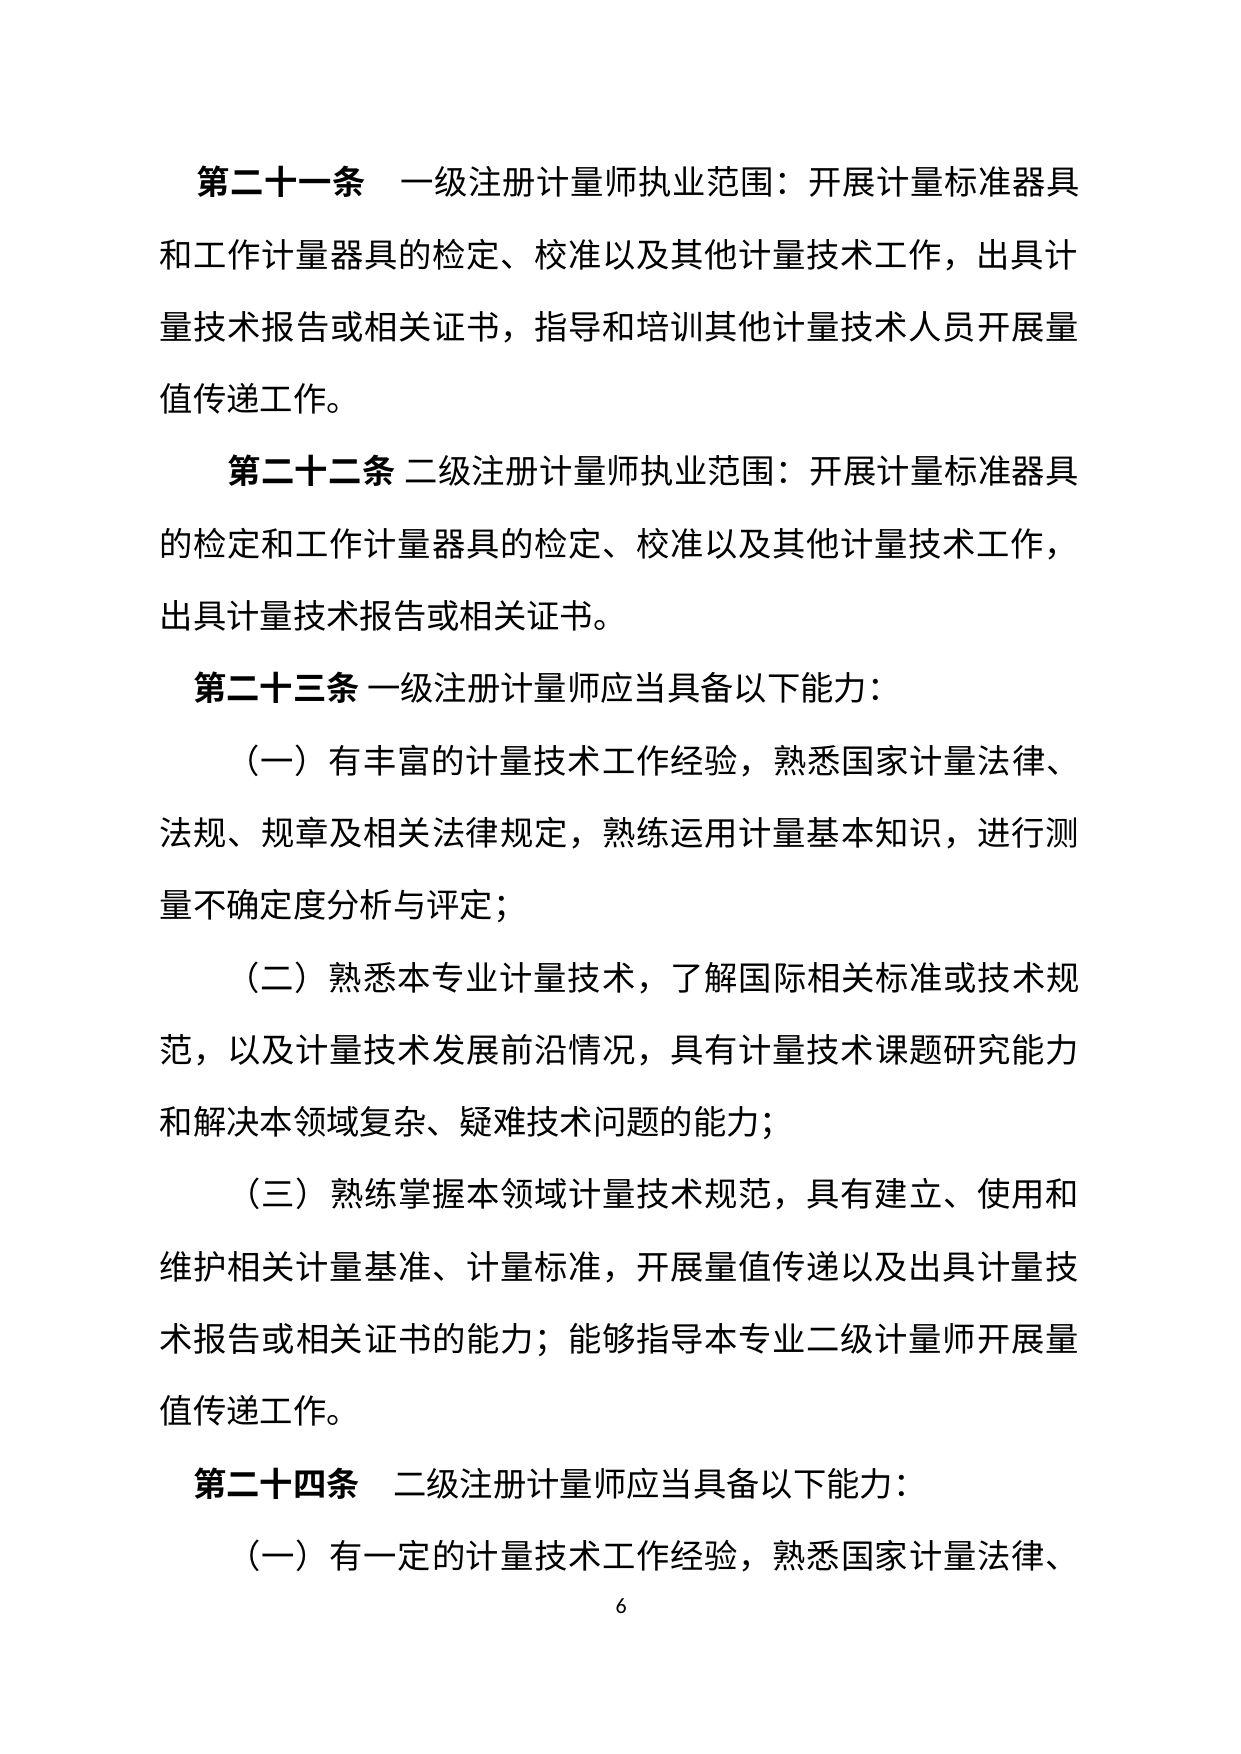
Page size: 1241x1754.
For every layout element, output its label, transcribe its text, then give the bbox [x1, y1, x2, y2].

text 第二十四条 二级注册计量师应当具备以下能力： [159, 1457, 1081, 1506]
text 第二十二条 二级注册计量师执业范围：开展计量标准器具的检定和工作计量器具的检定、校准以及其他计量技术工作，出具计量技术报告或相关证书。 [159, 445, 1081, 638]
text （二）熟悉本专业计量技术，了解国际相关标准或技术规范，以及计量技术发展前沿情况，具有计量技术课题研究能力和解决本领域复杂、疑难技术问题的能力； [159, 951, 1081, 1144]
text （一）有丰富的计量技术工作经验，熟悉国家计量法律、法规、规章及相关法律规定，熟练运用计量基本知识，进行测量不确定度分析与评定； [159, 734, 1081, 927]
text （三）熟练掌握本领域计量技术规范，具有建立、使用和维护相关计量基准、计量标准，开展量值传递以及出具计量技术报告或相关证书的能力；能够指导本专业二级计量师开展量值传递工作。 [159, 1168, 1081, 1433]
text 第二十一条 一级注册计量师执业范围：开展计量标准器具和工作计量器具的检定、校准以及其他计量技术工作，出具计量技术报告或相关证书，指导和培训其他计量技术人员开展量值传递工作。 [159, 156, 1081, 421]
text 第二十三条 一级注册计量师应当具备以下能力： [159, 662, 1081, 710]
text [159, 1529, 1081, 1578]
